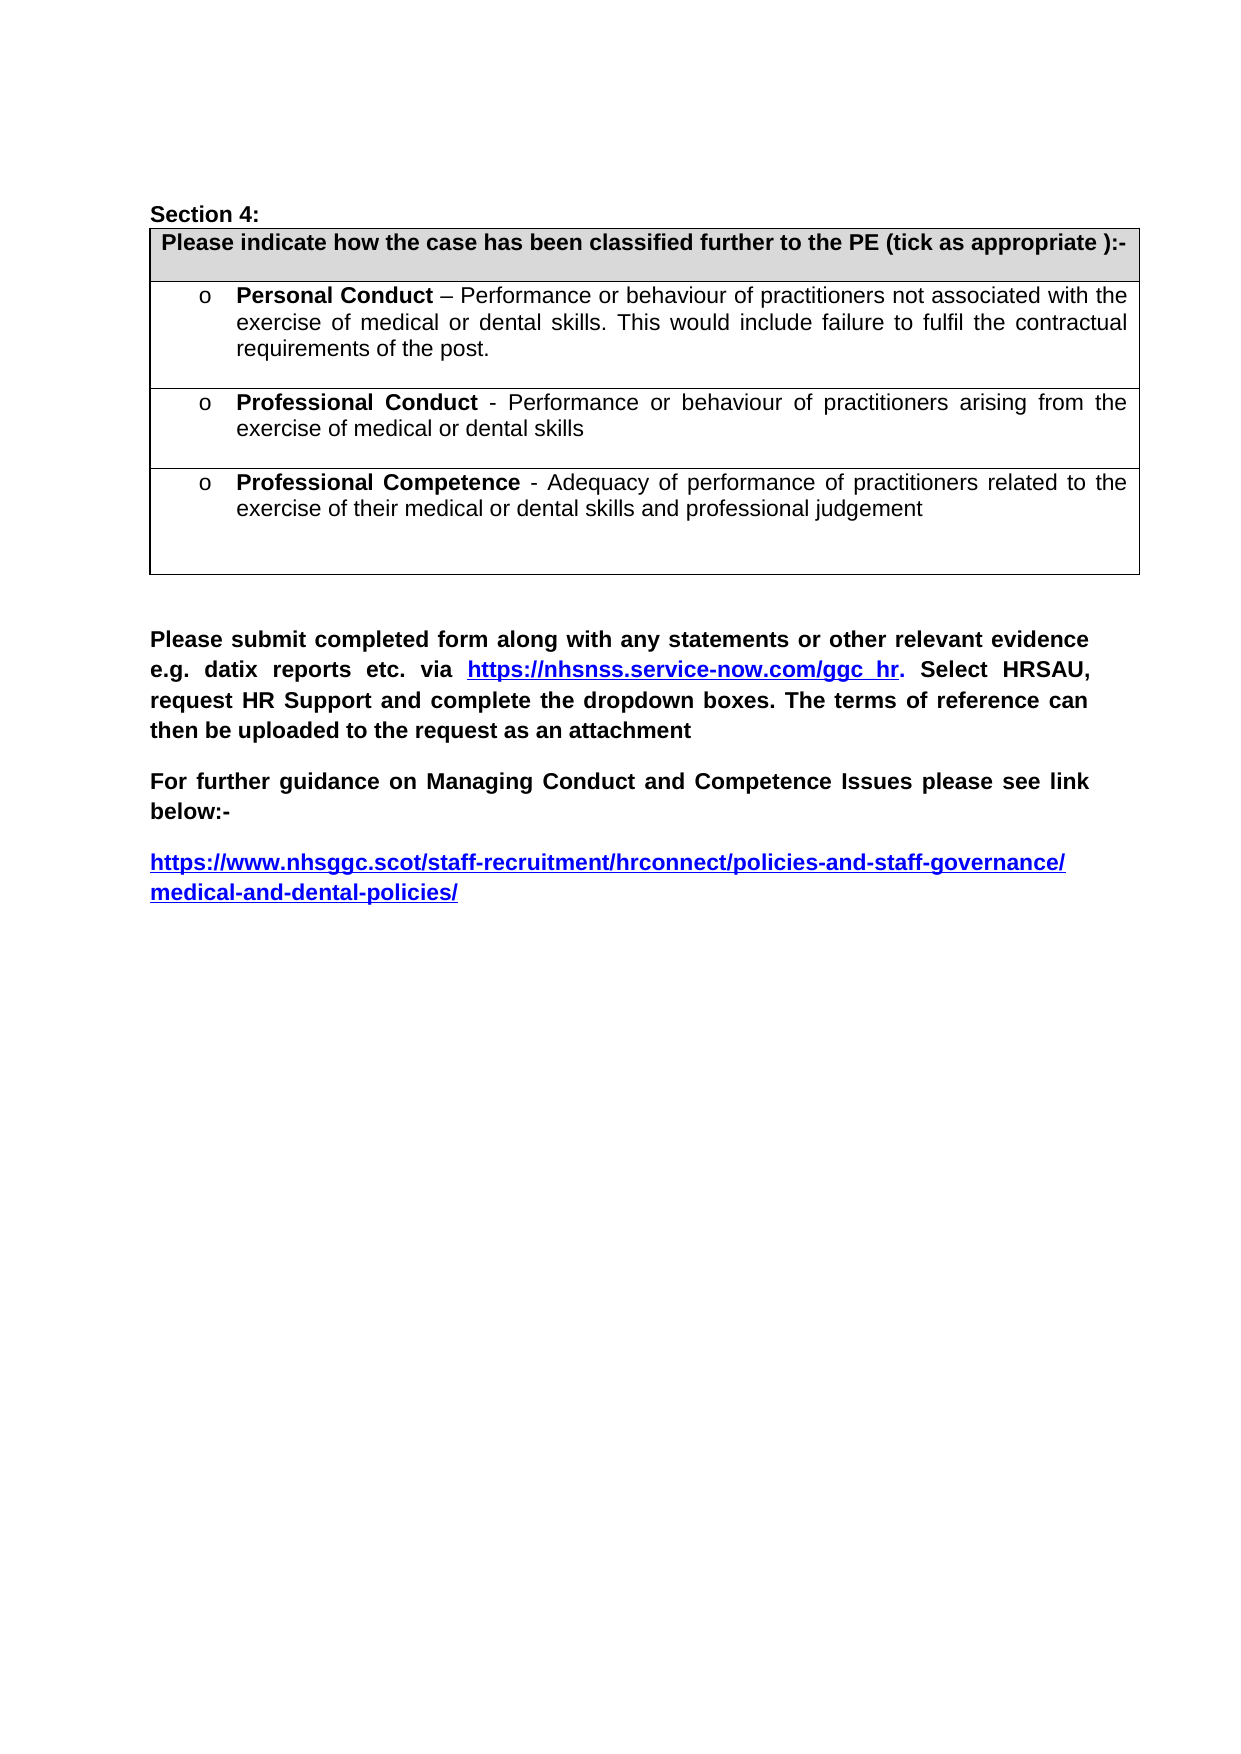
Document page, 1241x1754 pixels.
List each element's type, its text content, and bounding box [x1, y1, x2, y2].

table_header Please indicate how the case has been classified further to the PE (tick as appropriate ):- [151, 229, 1139, 281]
text Section 4: [150, 201, 1090, 227]
text https://www.nhsggc.scot/staff-recruitment/hrconnect/policies-and-staff-governance/medical-and-dental-policies/ [150, 849, 1090, 906]
table_cell Professional Competence - Adequacy of performance of practitioners related to the exercise of their medical or dental skills and professional judgement [151, 469, 1139, 574]
text For further guidance on Managing Conduct and Competence Issues please see link below:- [150, 768, 1090, 824]
text Please submit completed form along with any statements or other relevant evidence e.g. datix reports etc. via https://nhsnss.service-now.com/ggc_hr. Select HRSAU, request HR Support and complete the dropdown boxes. The terms of reference can then be uploaded to the request as an attachment [150, 626, 1090, 743]
table_cell Professional Conduct - Performance or behaviour of practitioners arising from the exercise of medical or dental skills [151, 389, 1139, 468]
table_cell Personal Conduct – Performance or behaviour of practitioners not associated with the exercise of medical or dental skills. This would include failure to fulfil the contractual requirements of the post. [151, 282, 1139, 388]
